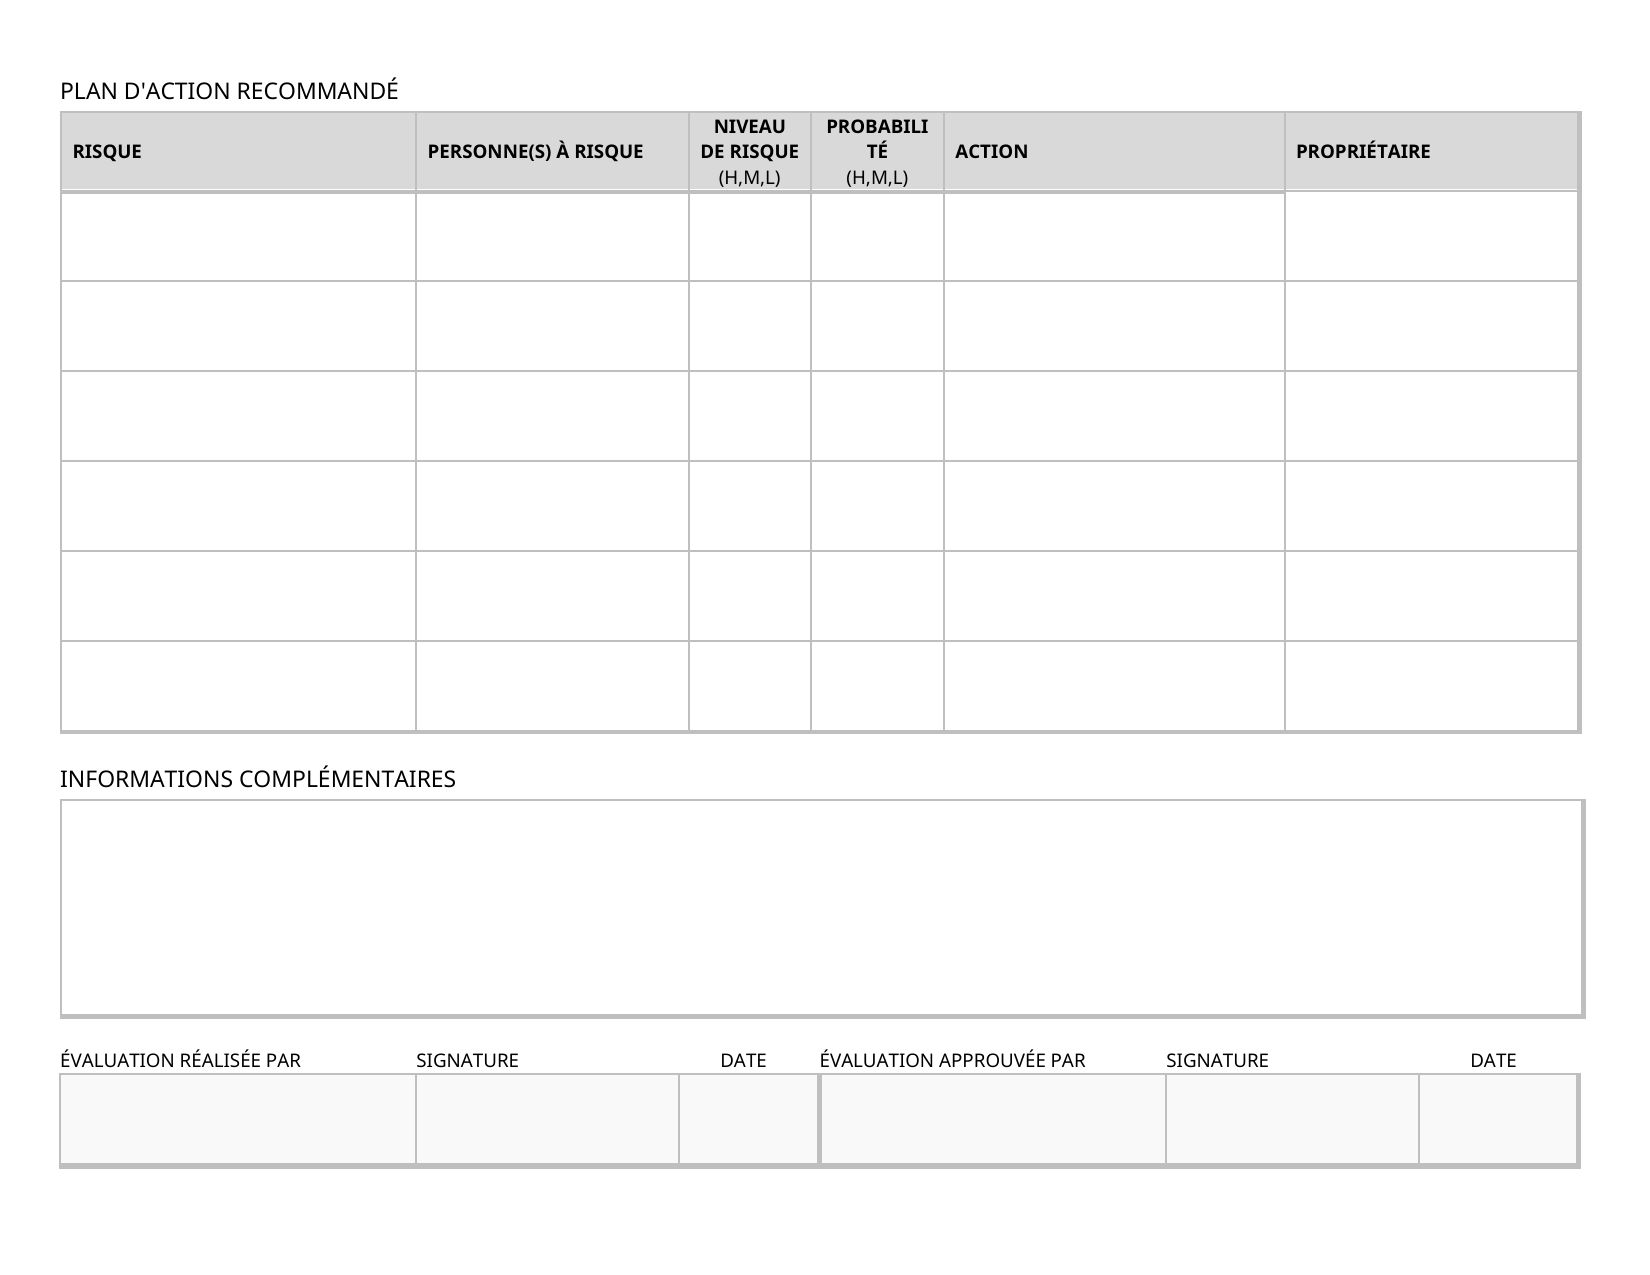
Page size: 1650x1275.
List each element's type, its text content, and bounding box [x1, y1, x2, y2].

table_cell [812, 282, 943, 369]
table_cell [945, 642, 1284, 729]
table_cell [1286, 552, 1577, 639]
table_cell [690, 552, 810, 639]
table_header DATE [679, 1048, 819, 1073]
table_cell [690, 194, 810, 279]
table_header NIVEAU DE RISQUE (H,M,L) [690, 113, 810, 189]
table_cell [690, 282, 810, 369]
table_cell [822, 1075, 1165, 1163]
table_header ÉVALUATION RÉALISÉE PAR [60, 1048, 416, 1073]
table_cell [417, 194, 688, 279]
table_cell [945, 552, 1284, 639]
table_cell [62, 282, 415, 369]
table_cell [1286, 192, 1577, 279]
table_cell [62, 194, 415, 279]
table_header ÉVALUATION APPROUVÉE PAR [819, 1048, 1166, 1073]
table_cell [812, 642, 943, 729]
table_cell [417, 372, 688, 459]
table_header PROPRIÉTAIRE [1286, 113, 1577, 189]
table_cell [417, 642, 688, 729]
table_cell [1286, 462, 1577, 549]
table_cell [1286, 282, 1577, 369]
table_cell [945, 372, 1284, 459]
table_header PERSONNE(S) À RISQUE [417, 113, 688, 189]
table_cell [945, 462, 1284, 549]
table_cell [62, 642, 415, 729]
table_cell [690, 642, 810, 729]
table_cell [62, 462, 415, 549]
table_cell [1286, 372, 1577, 459]
table_cell [812, 194, 943, 279]
table_cell [61, 1075, 415, 1163]
table_header [62, 801, 1581, 1014]
table_cell [945, 282, 1284, 369]
table_cell [690, 462, 810, 549]
table_header DATE [1419, 1048, 1579, 1073]
table_cell [812, 552, 943, 639]
table_cell [1286, 642, 1577, 729]
table_cell [1167, 1075, 1418, 1163]
table_cell [680, 1075, 817, 1163]
text PLAN D'ACTION RECOMMANDÉ [60, 75, 1590, 106]
table_cell [812, 462, 943, 549]
table_cell [812, 372, 943, 459]
table_cell [62, 372, 415, 459]
table_cell [417, 462, 688, 549]
table_cell [417, 282, 688, 369]
table_cell [690, 372, 810, 459]
table_header SIGNATURE [1166, 1048, 1419, 1073]
table_cell [62, 552, 415, 639]
table_cell [945, 194, 1284, 279]
text INFORMATIONS COMPLÉMENTAIRES [60, 763, 1590, 794]
table_cell [417, 552, 688, 639]
table_header ACTION [945, 113, 1284, 189]
table_cell [1420, 1075, 1576, 1163]
table_cell [417, 1075, 678, 1163]
table_header RISQUE [62, 113, 415, 189]
table_header SIGNATURE [416, 1048, 679, 1073]
table_header PROBABILITÉ (H,M,L) [812, 113, 943, 189]
